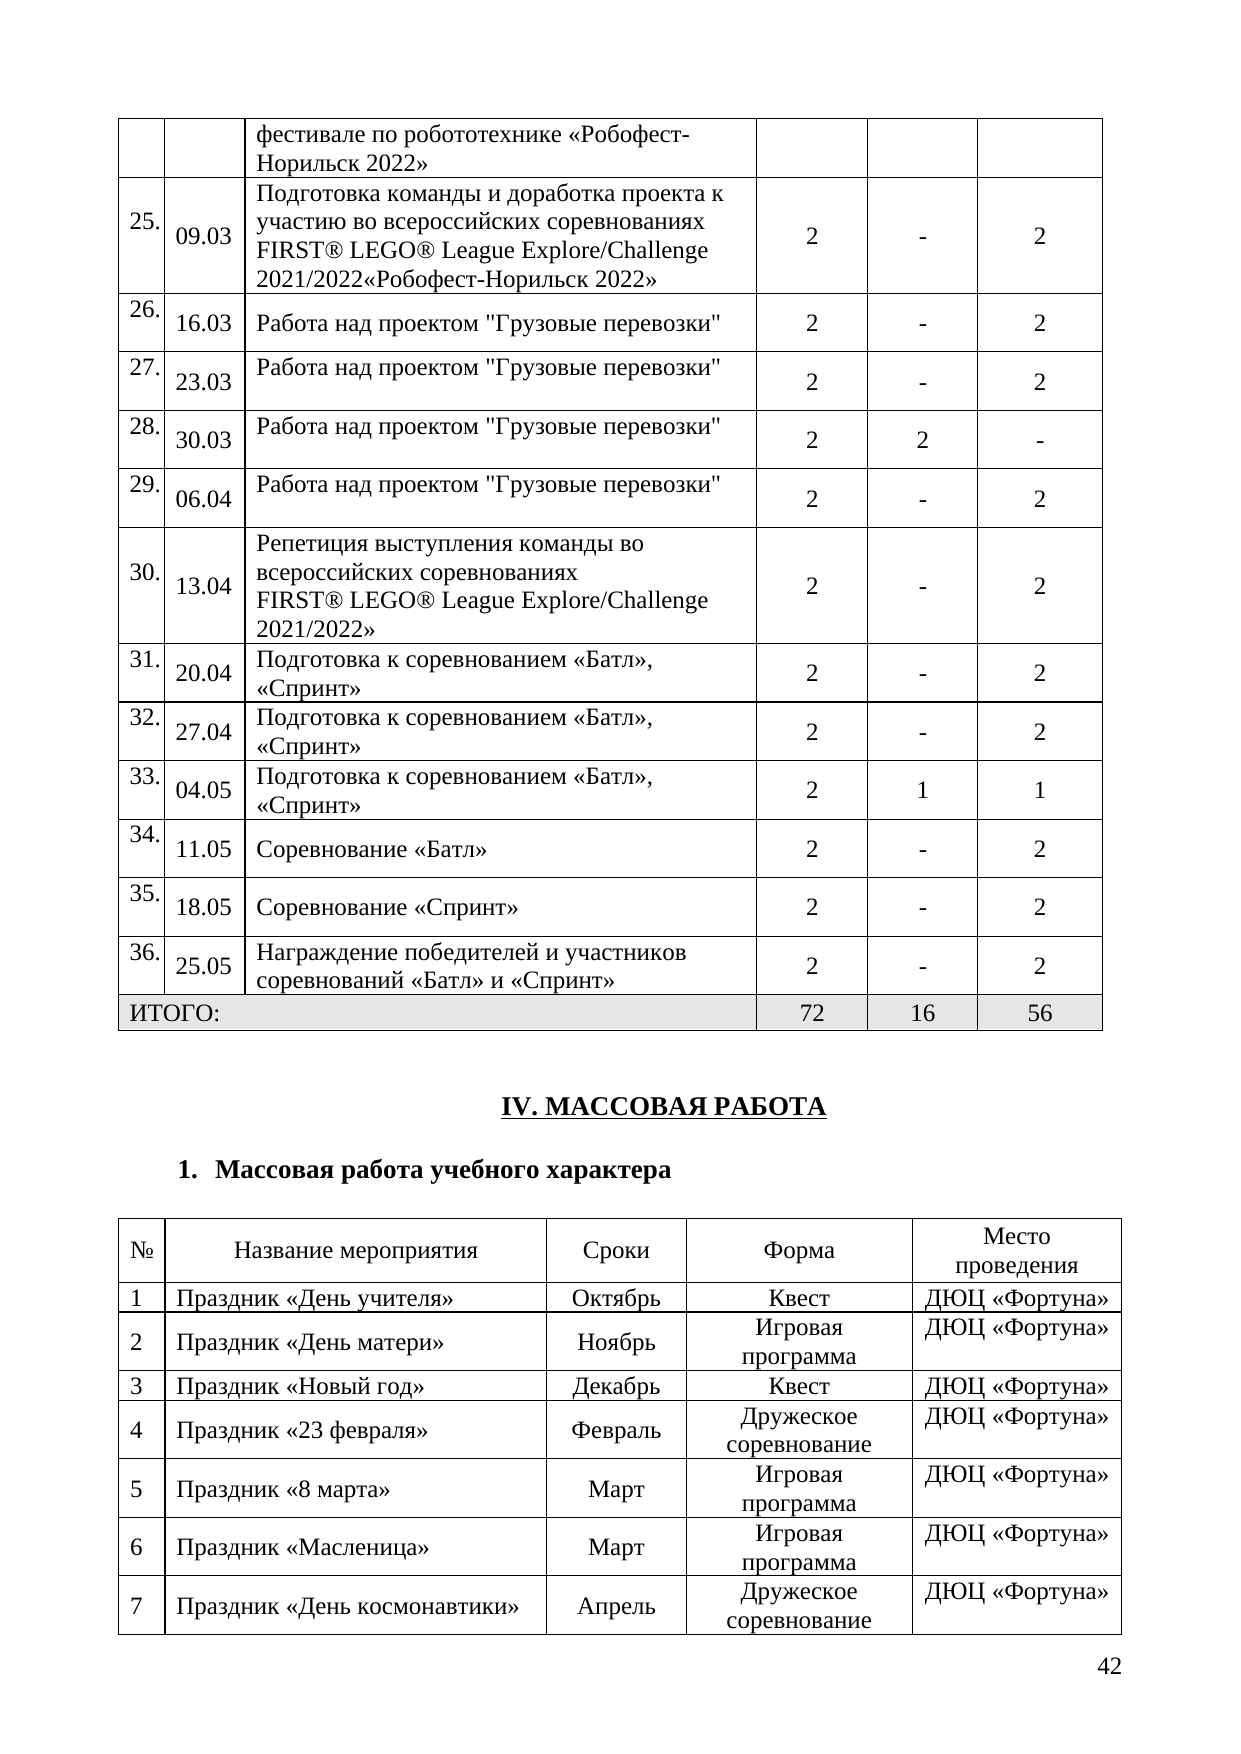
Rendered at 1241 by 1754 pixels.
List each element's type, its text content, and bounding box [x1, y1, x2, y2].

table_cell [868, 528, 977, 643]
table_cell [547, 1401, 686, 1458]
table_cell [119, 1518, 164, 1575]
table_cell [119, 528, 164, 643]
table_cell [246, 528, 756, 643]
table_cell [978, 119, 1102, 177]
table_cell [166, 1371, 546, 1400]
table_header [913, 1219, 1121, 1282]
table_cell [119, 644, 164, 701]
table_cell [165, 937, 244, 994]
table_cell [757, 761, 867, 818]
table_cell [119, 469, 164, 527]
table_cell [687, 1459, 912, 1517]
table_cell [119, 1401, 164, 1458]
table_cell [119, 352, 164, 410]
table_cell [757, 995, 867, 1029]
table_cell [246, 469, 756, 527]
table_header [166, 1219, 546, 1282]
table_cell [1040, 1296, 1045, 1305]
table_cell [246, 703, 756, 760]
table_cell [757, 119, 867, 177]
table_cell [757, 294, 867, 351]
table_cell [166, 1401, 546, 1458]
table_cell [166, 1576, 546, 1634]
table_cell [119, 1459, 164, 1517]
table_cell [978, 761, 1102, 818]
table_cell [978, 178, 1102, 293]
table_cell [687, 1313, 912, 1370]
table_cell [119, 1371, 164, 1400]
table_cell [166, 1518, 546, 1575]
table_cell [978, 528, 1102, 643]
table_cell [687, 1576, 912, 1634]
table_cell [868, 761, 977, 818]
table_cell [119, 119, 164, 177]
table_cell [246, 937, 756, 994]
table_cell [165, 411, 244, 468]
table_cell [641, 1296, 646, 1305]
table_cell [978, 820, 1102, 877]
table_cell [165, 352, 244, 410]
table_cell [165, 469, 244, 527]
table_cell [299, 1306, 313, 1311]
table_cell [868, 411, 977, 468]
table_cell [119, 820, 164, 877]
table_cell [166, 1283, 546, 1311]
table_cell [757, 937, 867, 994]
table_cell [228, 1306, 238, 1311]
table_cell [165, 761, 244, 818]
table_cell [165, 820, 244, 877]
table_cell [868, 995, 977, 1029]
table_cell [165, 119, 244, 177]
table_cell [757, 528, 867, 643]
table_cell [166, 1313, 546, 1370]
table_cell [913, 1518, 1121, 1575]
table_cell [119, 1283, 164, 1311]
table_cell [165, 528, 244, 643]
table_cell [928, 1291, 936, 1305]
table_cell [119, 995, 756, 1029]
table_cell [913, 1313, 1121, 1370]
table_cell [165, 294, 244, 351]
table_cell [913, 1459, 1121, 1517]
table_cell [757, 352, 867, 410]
text IV. МАССОВАЯ РАБОТА [206, 1091, 1122, 1122]
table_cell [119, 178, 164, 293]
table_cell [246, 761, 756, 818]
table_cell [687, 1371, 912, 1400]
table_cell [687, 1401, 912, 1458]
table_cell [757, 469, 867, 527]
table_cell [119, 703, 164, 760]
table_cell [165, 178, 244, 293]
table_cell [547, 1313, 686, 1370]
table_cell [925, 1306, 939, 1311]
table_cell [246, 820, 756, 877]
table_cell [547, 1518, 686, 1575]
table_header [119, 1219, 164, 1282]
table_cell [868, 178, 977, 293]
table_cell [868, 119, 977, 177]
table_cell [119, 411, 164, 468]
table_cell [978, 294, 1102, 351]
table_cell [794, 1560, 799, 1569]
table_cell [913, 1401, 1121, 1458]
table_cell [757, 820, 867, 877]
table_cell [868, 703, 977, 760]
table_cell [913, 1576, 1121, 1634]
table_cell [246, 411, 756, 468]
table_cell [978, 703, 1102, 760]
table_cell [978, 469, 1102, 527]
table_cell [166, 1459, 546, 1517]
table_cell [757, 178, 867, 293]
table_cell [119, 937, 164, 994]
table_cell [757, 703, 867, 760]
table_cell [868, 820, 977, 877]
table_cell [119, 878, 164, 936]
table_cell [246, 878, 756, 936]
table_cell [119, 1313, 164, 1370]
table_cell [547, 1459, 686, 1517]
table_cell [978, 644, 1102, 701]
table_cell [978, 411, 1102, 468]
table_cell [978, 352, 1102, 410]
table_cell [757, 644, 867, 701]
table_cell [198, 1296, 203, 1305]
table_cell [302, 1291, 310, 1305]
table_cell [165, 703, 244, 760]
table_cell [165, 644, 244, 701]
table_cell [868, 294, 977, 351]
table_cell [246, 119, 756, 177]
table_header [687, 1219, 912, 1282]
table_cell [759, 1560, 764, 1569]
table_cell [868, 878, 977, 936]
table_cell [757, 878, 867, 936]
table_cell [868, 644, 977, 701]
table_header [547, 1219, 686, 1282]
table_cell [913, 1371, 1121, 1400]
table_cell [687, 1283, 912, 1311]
title Массовая работа учебного характера [177, 1153, 1122, 1184]
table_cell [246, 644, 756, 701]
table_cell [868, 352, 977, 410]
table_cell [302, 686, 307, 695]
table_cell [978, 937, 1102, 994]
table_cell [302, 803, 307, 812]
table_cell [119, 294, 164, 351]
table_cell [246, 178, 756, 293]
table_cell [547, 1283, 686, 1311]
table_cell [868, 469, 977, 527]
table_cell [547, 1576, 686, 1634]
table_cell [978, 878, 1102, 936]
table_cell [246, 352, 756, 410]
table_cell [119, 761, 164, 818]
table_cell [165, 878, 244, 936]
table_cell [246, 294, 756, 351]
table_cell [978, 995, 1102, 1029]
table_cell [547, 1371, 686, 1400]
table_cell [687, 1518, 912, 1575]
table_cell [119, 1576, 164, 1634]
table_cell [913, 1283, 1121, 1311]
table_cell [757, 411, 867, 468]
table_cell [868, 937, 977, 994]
